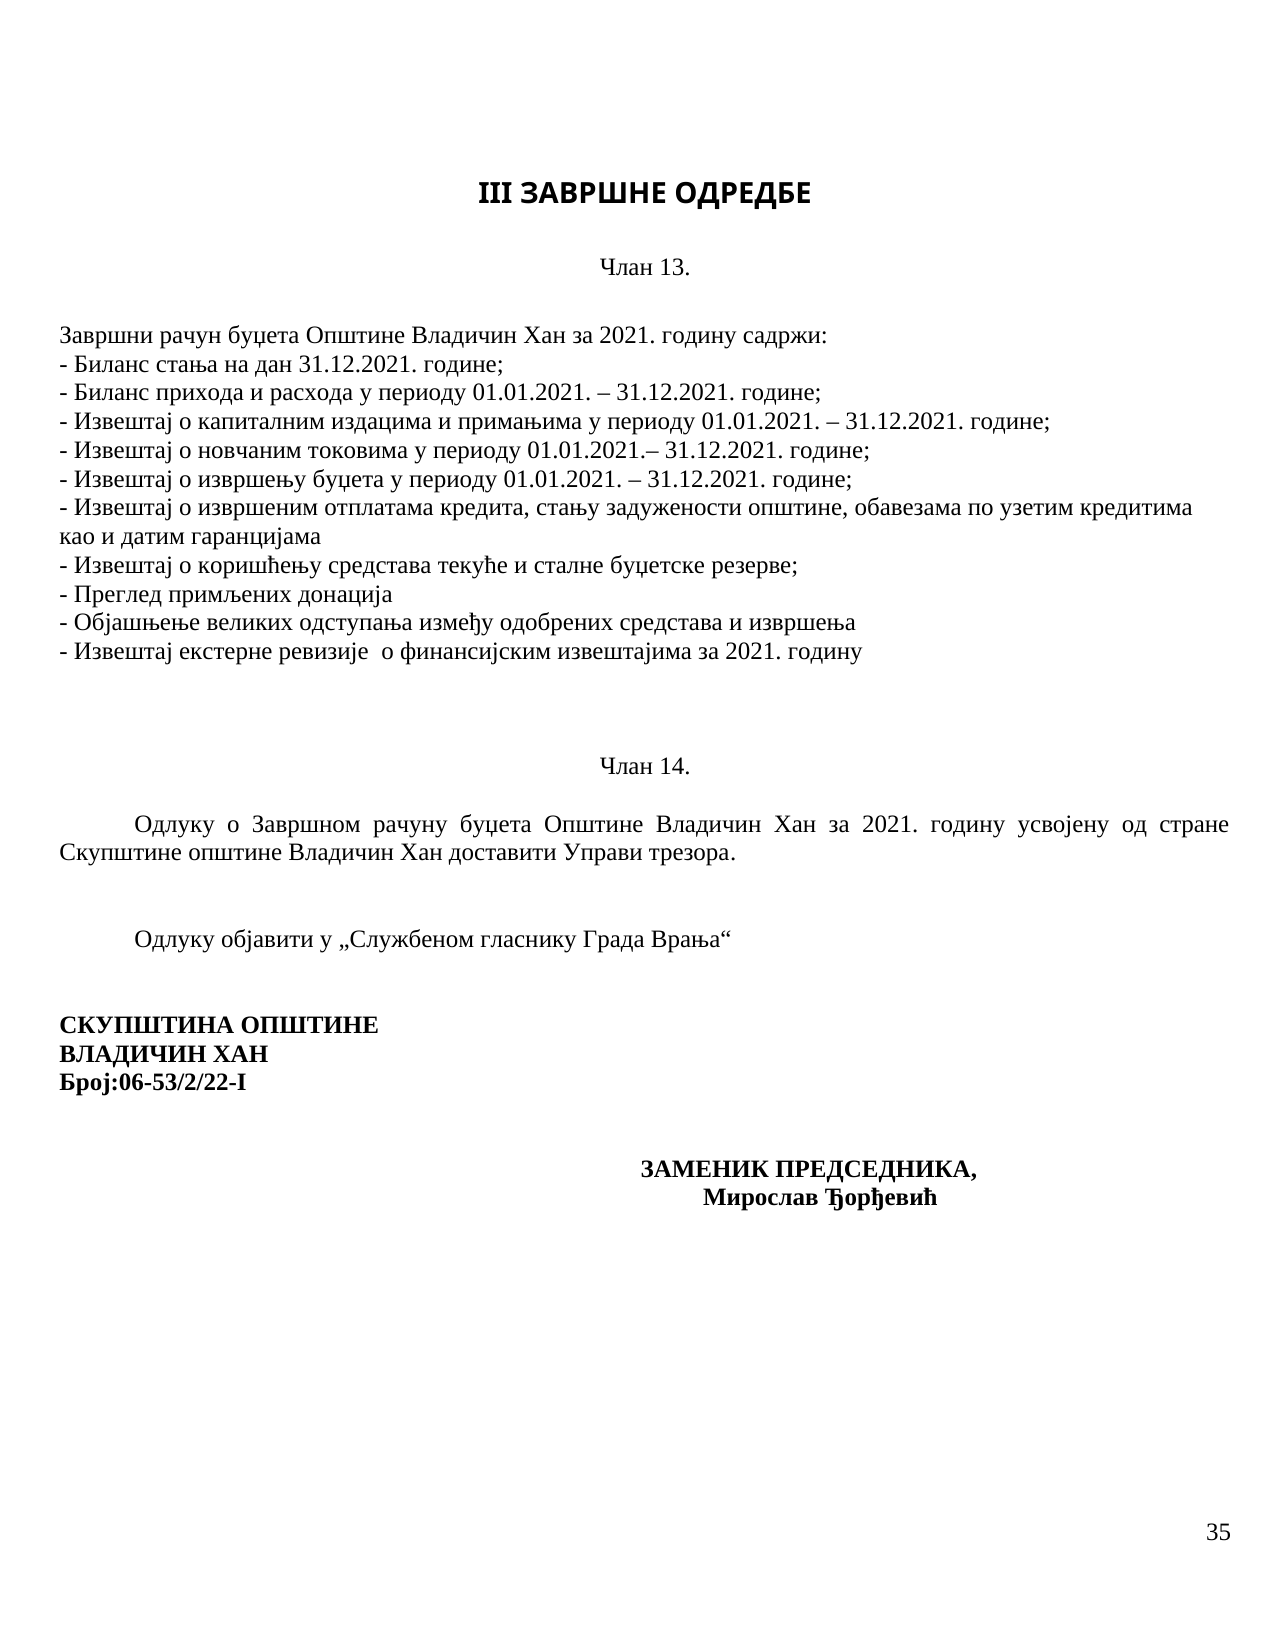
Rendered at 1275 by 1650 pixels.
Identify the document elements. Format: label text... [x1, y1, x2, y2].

text - Извештај о извршењу буџета у периоду 01.01.2021. – 31.12.2021. године; [59, 464, 1231, 492]
text Мирослав Ђорђевић [59, 1182, 1231, 1211]
text - Извештај о извршеним отплатама кредита, стању задужености општине, обавезама по узетим кредитима као и датим гаранцијама [59, 492, 1231, 550]
text - Преглед примљених донација [59, 579, 1231, 607]
text Одлуку објавити у „Службеном гласнику Града Врања“ [59, 924, 1231, 952]
text - Извештај екстерне ревизије о финансијским извештајима за 2021. годину [59, 636, 1231, 665]
text - Биланс стања на дан 31.12.2021. године; [59, 349, 1231, 377]
text Члан 13. [59, 252, 1231, 280]
text - Извештај о капиталним издацима и примањима у периоду 01.01.2021. – 31.12.2021. године; [59, 406, 1231, 435]
text Завршни рачун буџета Општине Владичин Хан за 2021. годину садржи: [59, 320, 1231, 349]
text III ЗАВРШНЕ ОДРЕДБЕ [59, 172, 1231, 212]
text ВЛАДИЧИН ХАН [59, 1039, 1231, 1067]
text СКУПШТИНА ОПШТИНЕ [59, 1010, 1231, 1039]
text - Биланс прихода и расхода у периоду 01.01.2021. – 31.12.2021. године; [59, 377, 1231, 406]
text Члан 14. [59, 751, 1231, 780]
text - Извештај о коришћењу средстава текуће и сталне буџетске резерве; [59, 550, 1231, 579]
text ЗАМЕНИК ПРЕДСЕДНИКА, [59, 1154, 1231, 1182]
text Одлуку о Завршном рачуну буџета Општине Владичин Хан за 2021. годину усвојену од стране Скупштине општине Владичин Хан доставити Управи трезора. [59, 809, 1231, 866]
text - Објашњење великих одступања између одобрених средстава и извршења [59, 607, 1231, 636]
text Број:06-53/2/22-I [59, 1067, 1231, 1096]
text - Извештај о новчаним токовима у периоду 01.01.2021.– 31.12.2021. године; [59, 435, 1231, 464]
